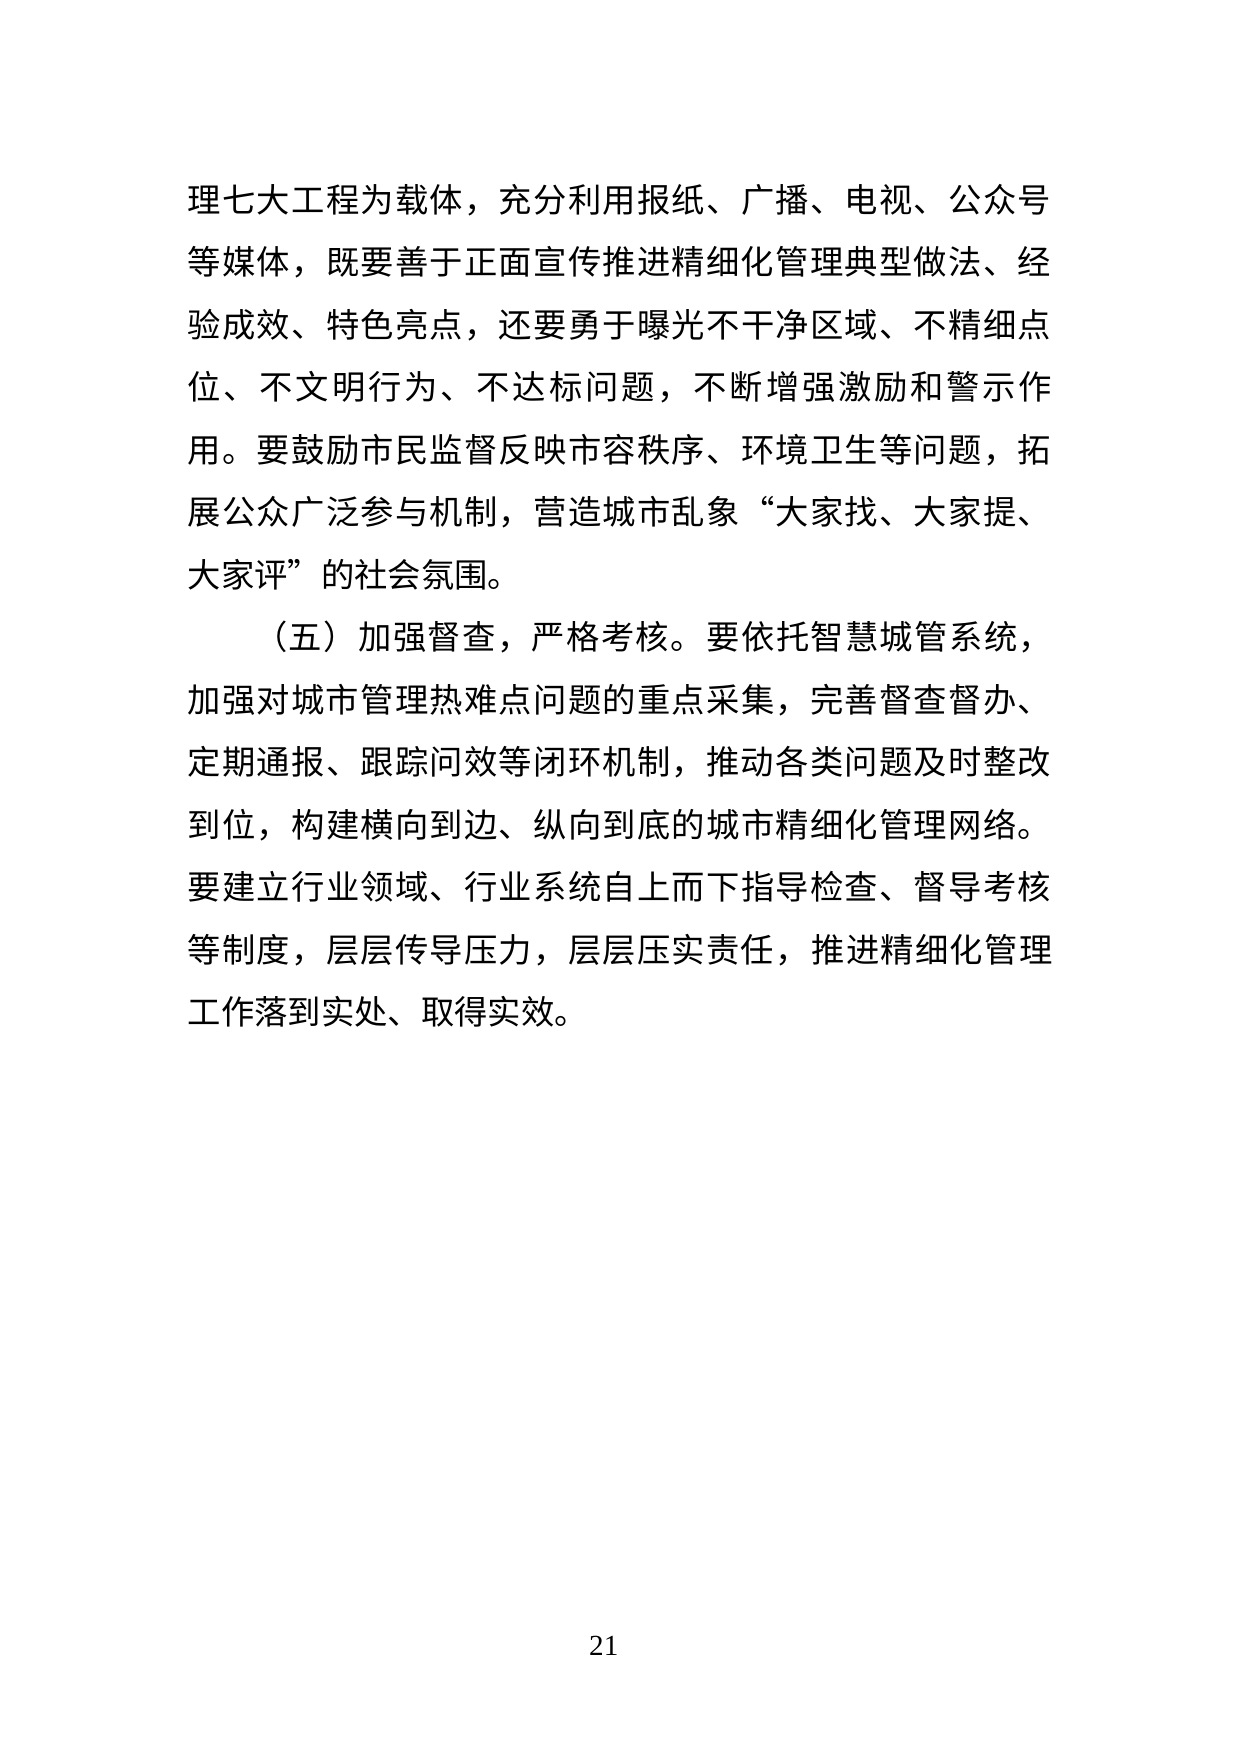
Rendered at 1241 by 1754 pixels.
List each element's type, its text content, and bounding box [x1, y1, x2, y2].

list （五）加强督查，严格考核。要依托智慧城管系统，加强对城市管理热难点问题的重点采集，完善督查督办、定期通报、跟踪问效等闭环机制，推动各类问题及时整改到位，构建横向到边、纵向到底的城市精细化管理网络。要建立行业领域、行业系统自上而下指导检查、督导考核等制度，层层传导压力，层层压实责任，推进精细化管理工作落到实处、取得实效。 [187, 599, 1053, 1103]
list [187, 162, 1053, 599]
